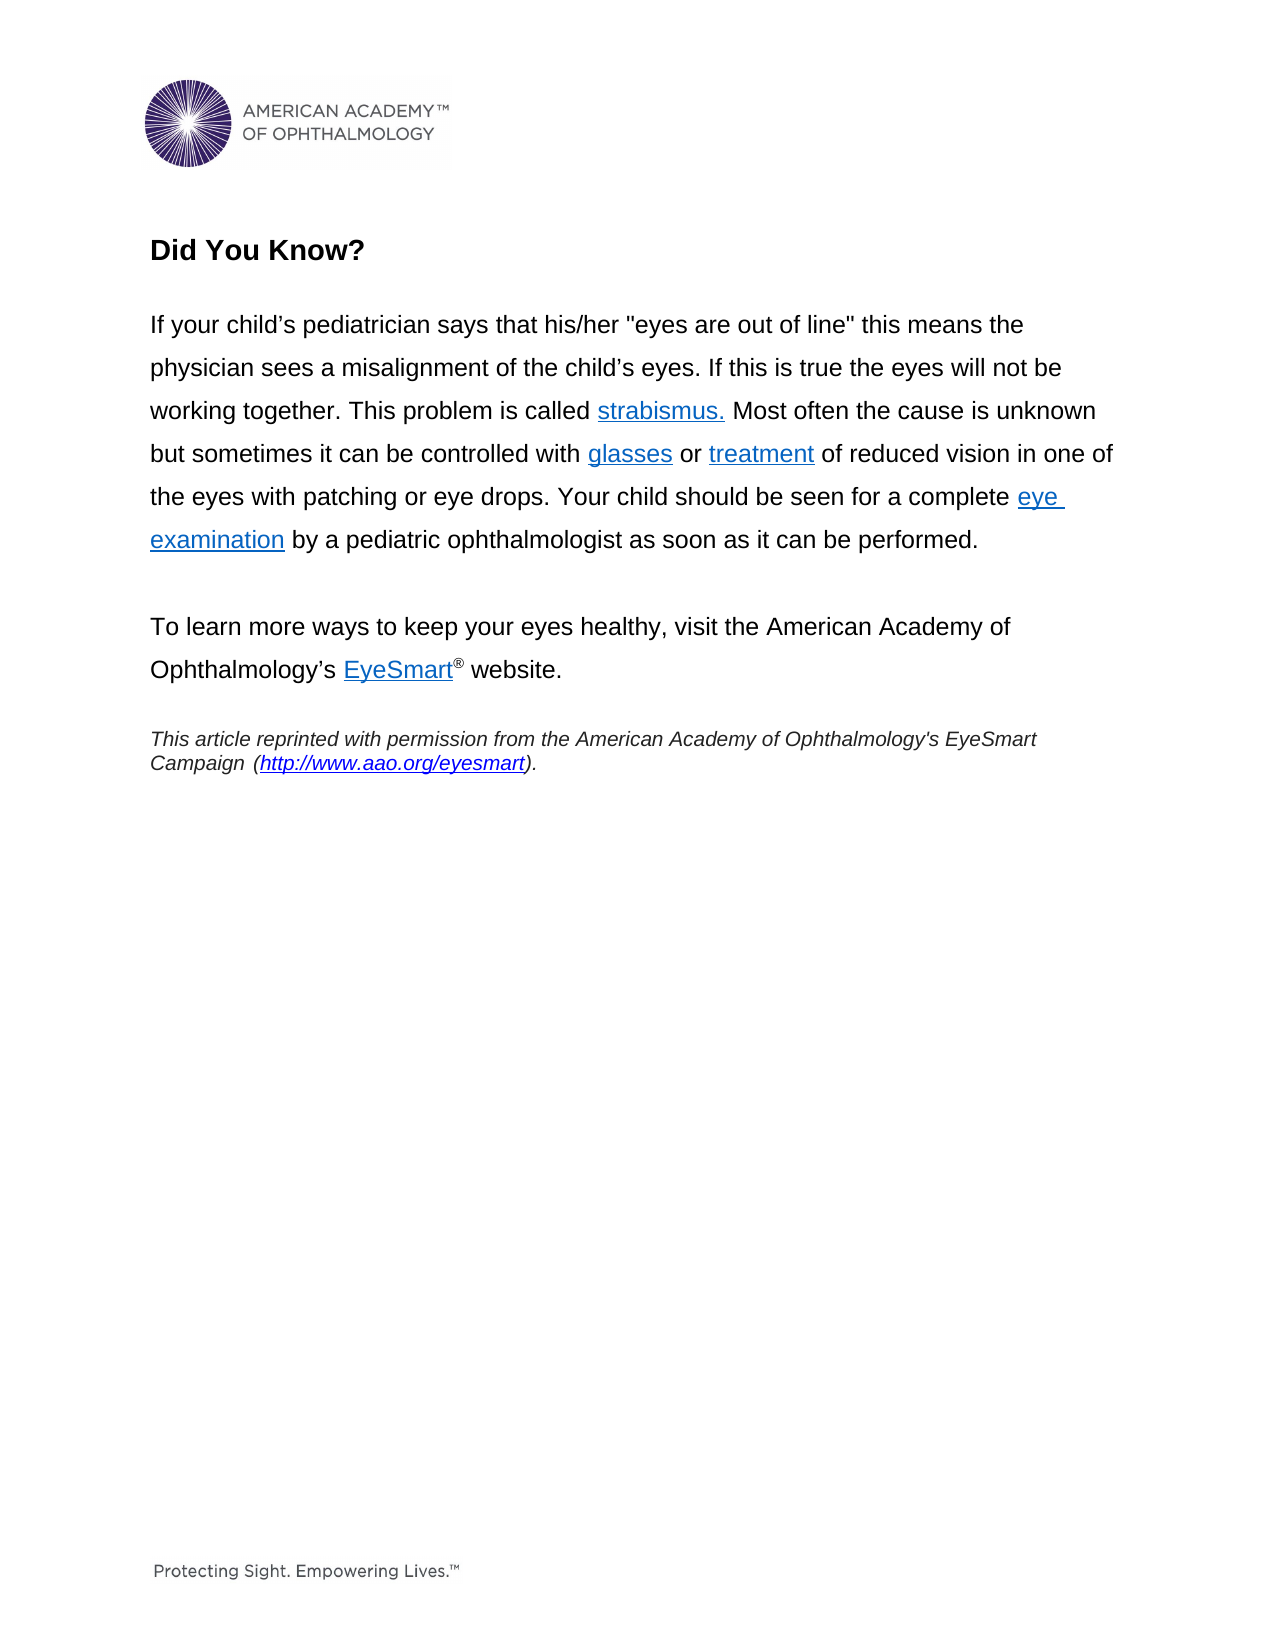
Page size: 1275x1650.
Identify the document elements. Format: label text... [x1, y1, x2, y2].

picture [140, 75, 453, 170]
text If your child’s pediatrician says that his/her "eyes are out of line" this means the physician sees a misalignment of the child’s eyes. If this is true the eyes will not be working together. This problem is called strabismus. Most often the cause is unknown but sometimes it can be controlled with glasses or treatment of reduced vision in one of the eyes with patching or eye drops. Your child should be seen for a complete eye examination by a pediatric ophthalmologist as soon as it can be performed. [150, 267, 1125, 554]
text Did You Know? [150, 233, 1125, 267]
picture [150, 1556, 463, 1584]
text To learn more ways to keep your eyes healthy, visit the American Academy of Ophthalmology’s EyeSmart® website. [150, 612, 1125, 683]
text This article reprinted with permission from the American Academy of Ophthalmology's EyeSmart Campaign (http://www.aao.org/eyesmart). [150, 698, 1125, 774]
